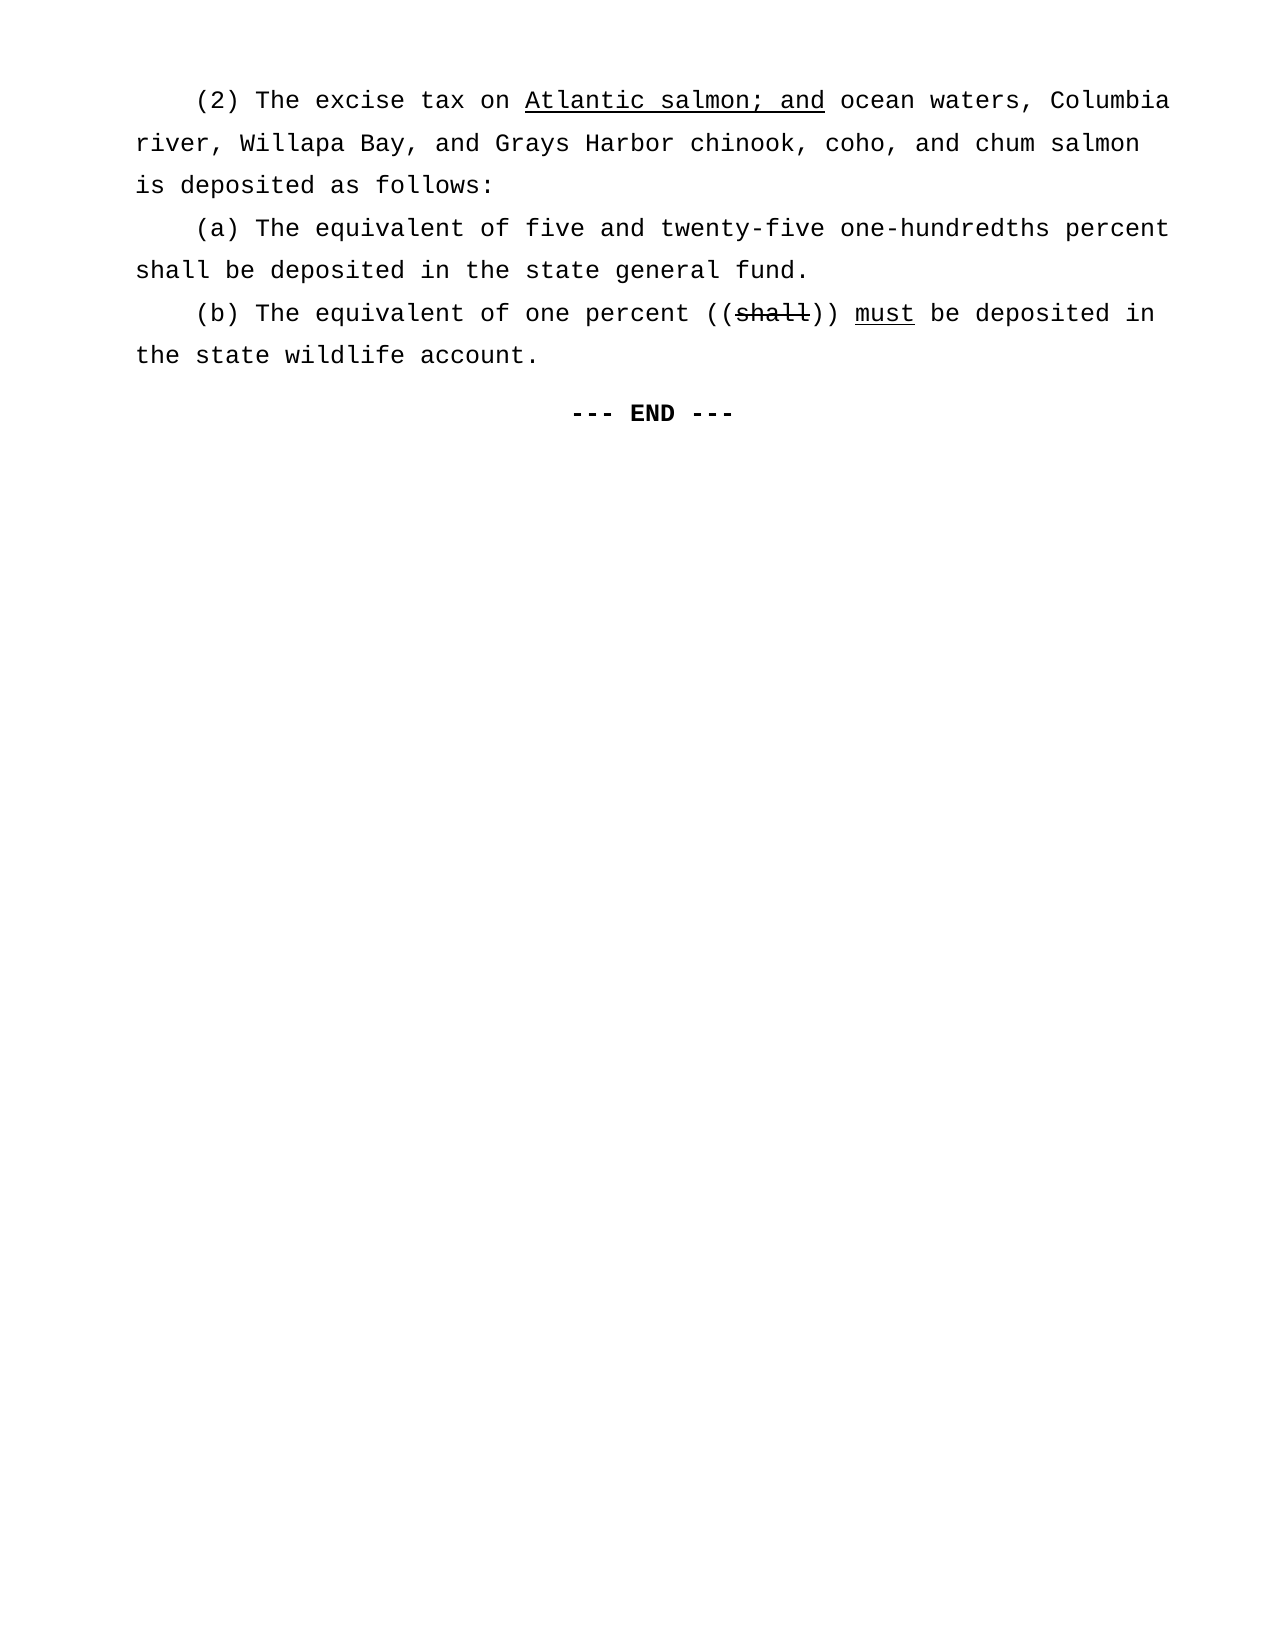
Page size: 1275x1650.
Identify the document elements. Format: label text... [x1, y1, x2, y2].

text --- END --- [135, 401, 1170, 429]
text (a) The equivalent of five and twenty-five one-hundredths percent shall be deposited in the state general fund. [135, 202, 1170, 287]
text (b) The equivalent of one percent ((shall)) must be deposited in the state wildlife account. [135, 287, 1170, 372]
text (2) The excise tax on Atlantic salmon; and ocean waters, Columbia river, Willapa Bay, and Grays Harbor chinook, coho, and chum salmon is deposited as follows: [135, 75, 1170, 202]
